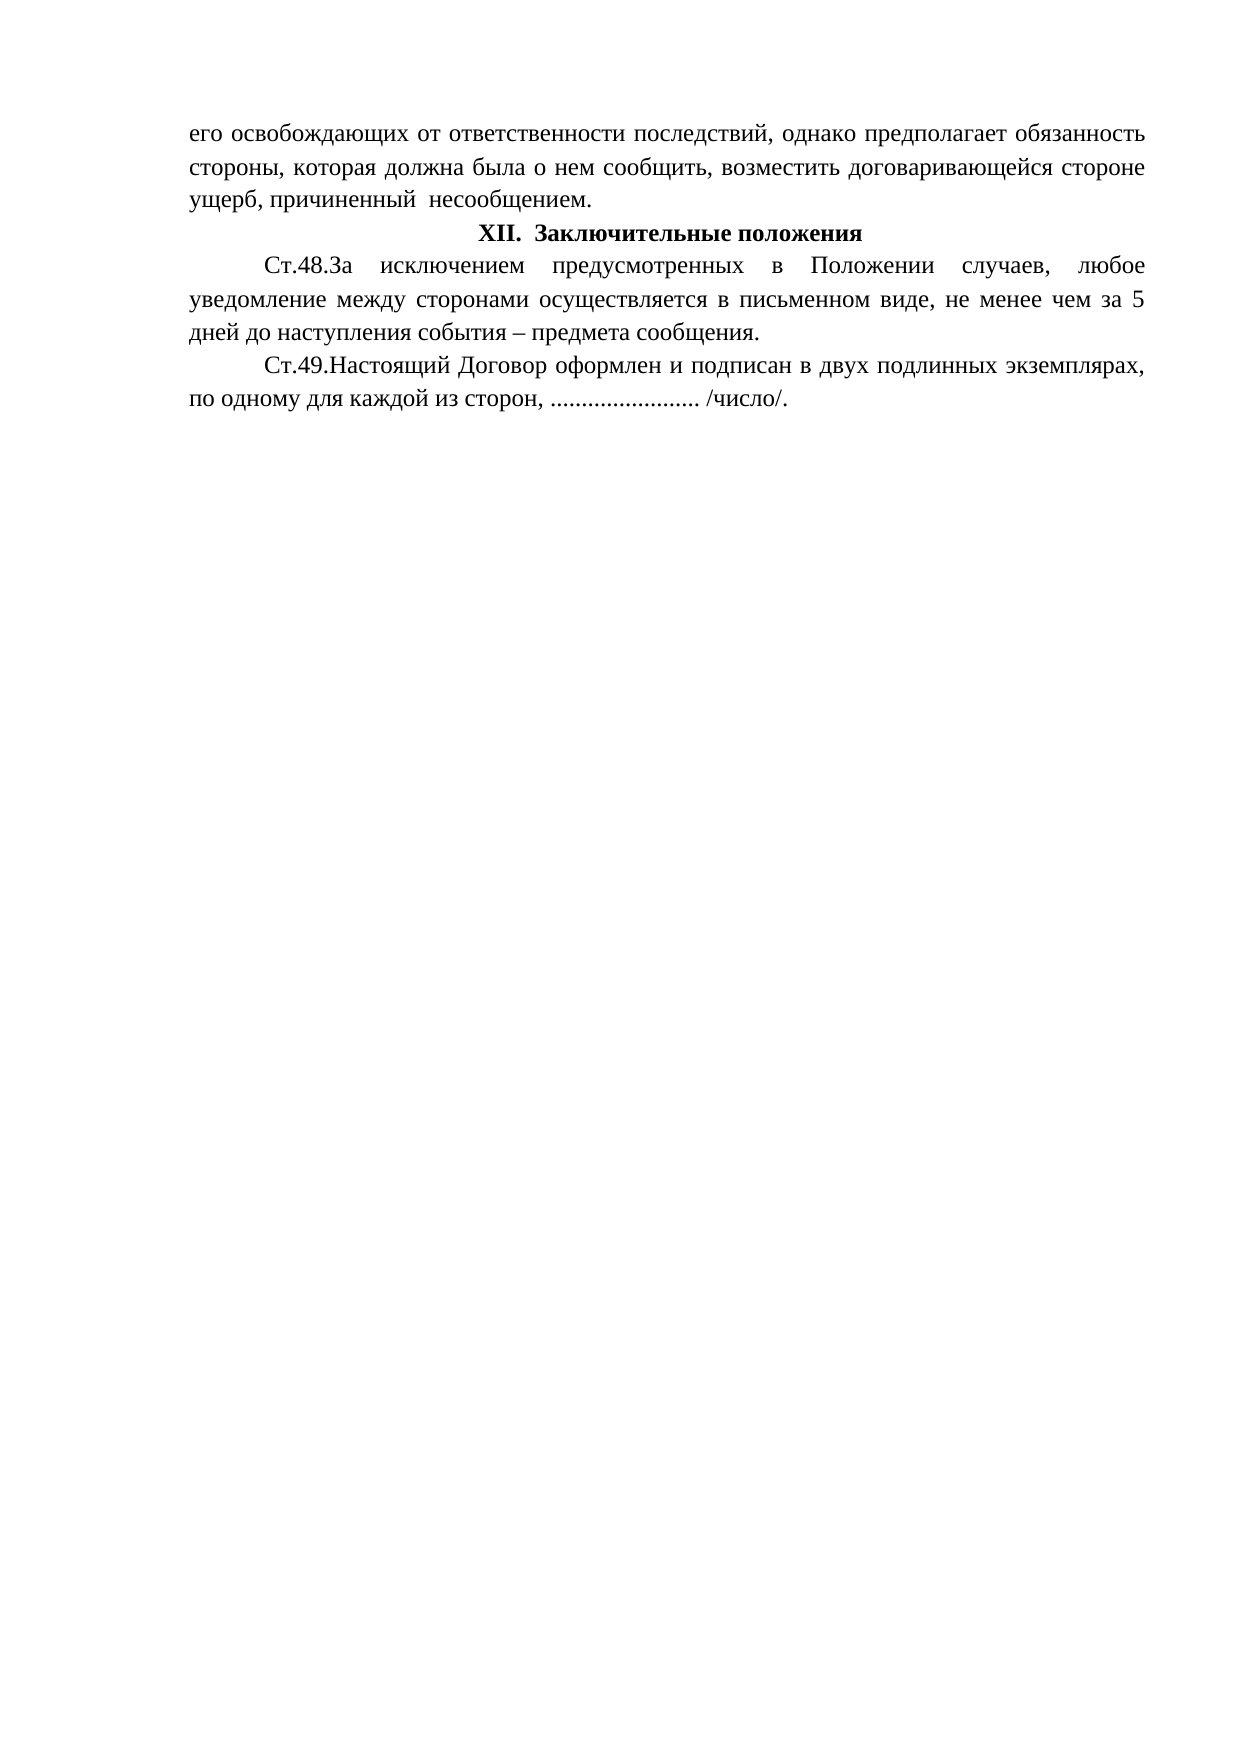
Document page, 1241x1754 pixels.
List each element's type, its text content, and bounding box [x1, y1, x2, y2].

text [189, 118, 1146, 213]
text Ст.48.За исключением предусмотренных в Положении случаев, любое уведомление между сторонами осуществляется в письменном виде, не менее чем за 5 дней до наступления события – предмета сообщения. [189, 251, 1146, 345]
text XII. Заключительные положения [201, 218, 1140, 246]
text Ст.49.Настоящий Договор оформлен и подписан в двух подлинных экземплярах, по одному для каждой из сторон, ........................ /число/. [189, 350, 1146, 411]
